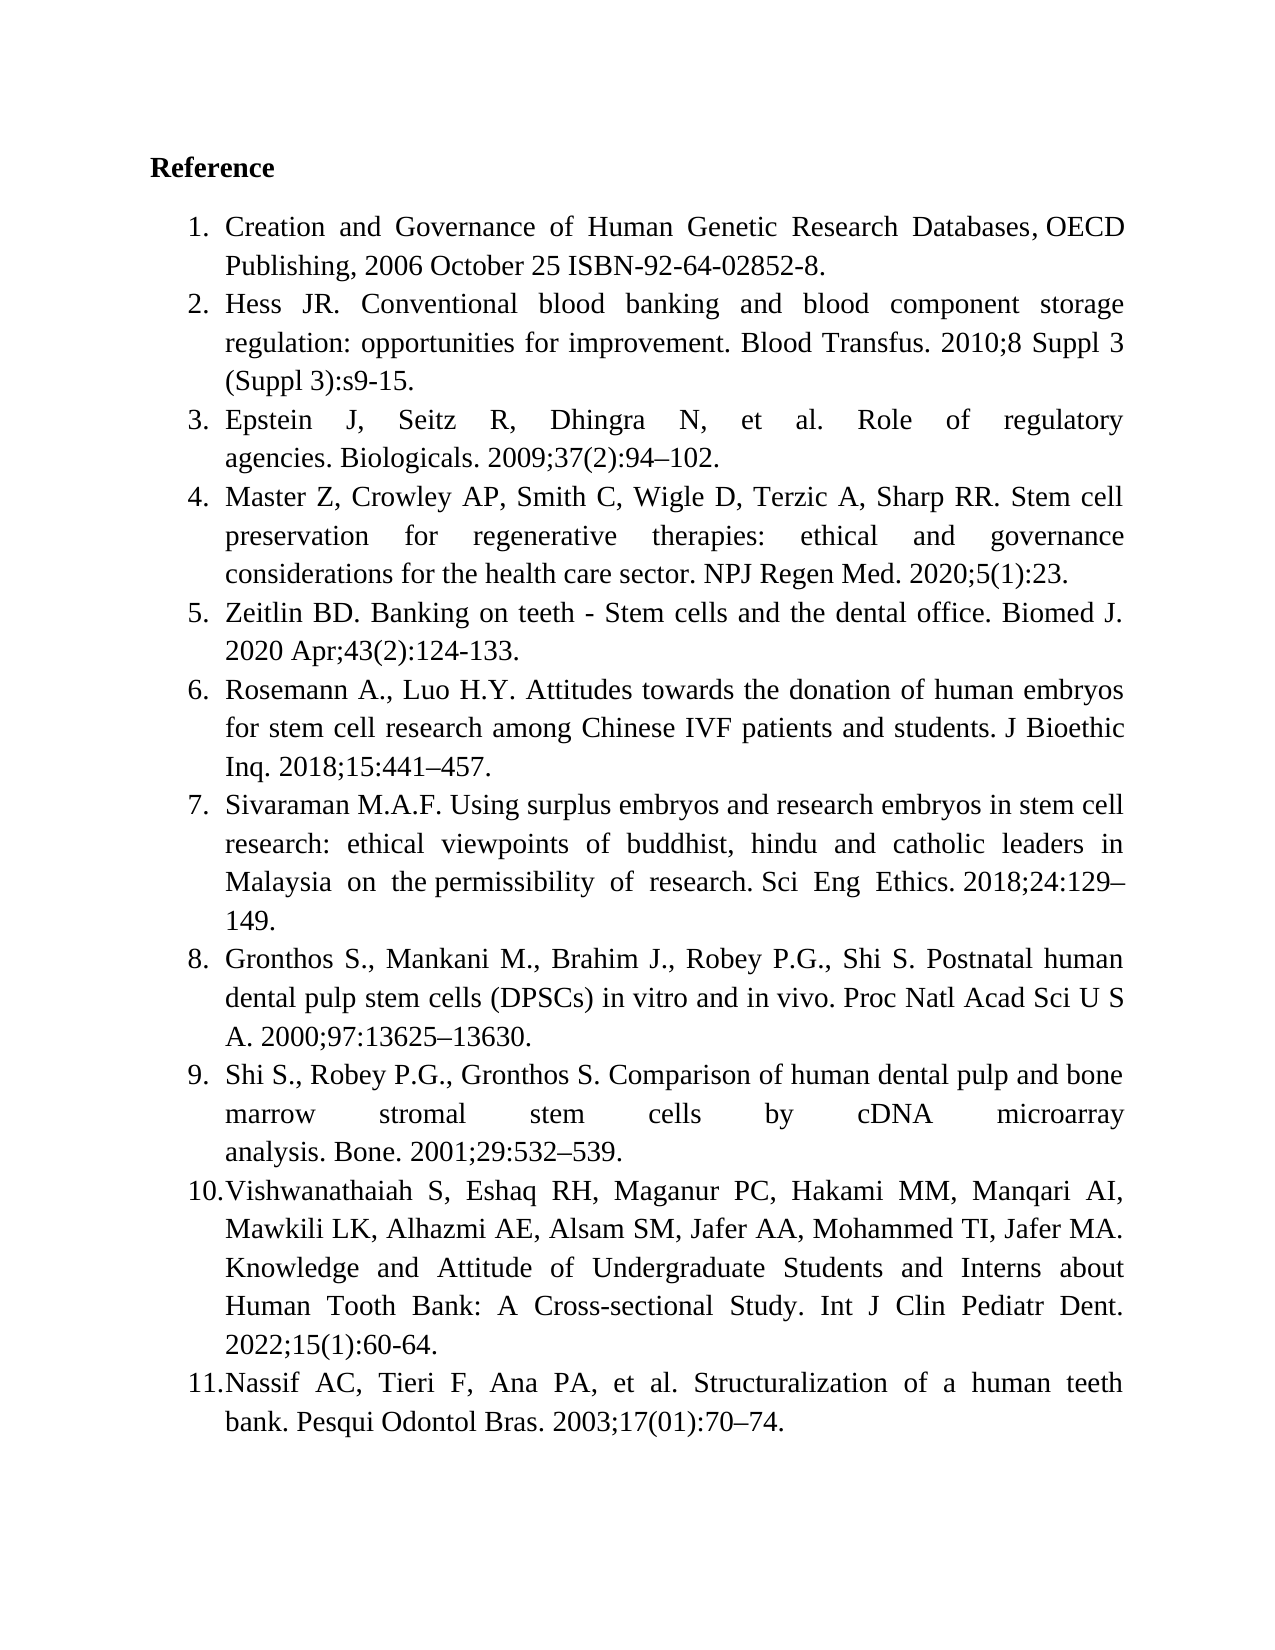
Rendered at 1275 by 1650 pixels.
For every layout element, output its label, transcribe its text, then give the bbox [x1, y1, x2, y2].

list Zeitlin BD. Banking on teeth - Stem cells and the dental office. Biomed J. 2020 Apr;43(2):124-133. [187, 595, 1125, 667]
list Epstein J, Seitz R, Dhingra N, et al. Role of regulatory agencies. Biologicals. 2009;37(2):94–102. [187, 402, 1125, 474]
list Master Z, Crowley AP, Smith C, Wigle D, Terzic A, Sharp RR. Stem cell preservation for regenerative therapies: ethical and governance considerations for the health care sector. NPJ Regen Med. 2020;5(1):23. [187, 479, 1125, 590]
list Sivaraman M.A.F. Using surplus embryos and research embryos in stem cell research: ethical viewpoints of buddhist, hindu and catholic leaders in Malaysia on the permissibility of research. Sci Eng Ethics. 2018;24:129–149. [187, 787, 1125, 937]
list Creation and Governance of Human Genetic Research Databases, OECD Publishing, 2006 October 25 ISBN-92-64-02852-8. [187, 209, 1125, 281]
list Hess JR. Conventional blood banking and blood component storage regulation: opportunities for improvement. Blood Transfus. 2010;8 Suppl 3 (Suppl 3):s9-15. [187, 286, 1125, 397]
list Vishwanathaiah S, Eshaq RH, Maganur PC, Hakami MM, Manqari AI, Mawkili LK, Alhazmi AE, Alsam SM, Jafer AA, Mohammed TI, Jafer MA. Knowledge and Attitude of Undergraduate Students and Interns about Human Tooth Bank: A Cross-sectional Study. Int J Clin Pediatr Dent. 2022;15(1):60-64. [187, 1173, 1125, 1361]
text Reference [150, 150, 1125, 183]
list Rosemann A., Luo H.Y. Attitudes towards the donation of human embryos for stem cell research among Chinese IVF patients and students. J Bioethic Inq. 2018;15:441–457. [187, 672, 1125, 782]
list Shi S., Robey P.G., Gronthos S. Comparison of human dental pulp and bone marrow stromal stem cells by cDNA microarray analysis. Bone. 2001;29:532–539. [187, 1057, 1125, 1168]
list Nassif AC, Tieri F, Ana PA, et al. Structuralization of a human teeth bank. Pesqui Odontol Bras. 2003;17(01):70–74. [187, 1366, 1125, 1438]
list Gronthos S., Mankani M., Brahim J., Robey P.G., Shi S. Postnatal human dental pulp stem cells (DPSCs) in vitro and in vivo. Proc Natl Acad Sci U S A. 2000;97:13625–13630. [187, 942, 1125, 1052]
